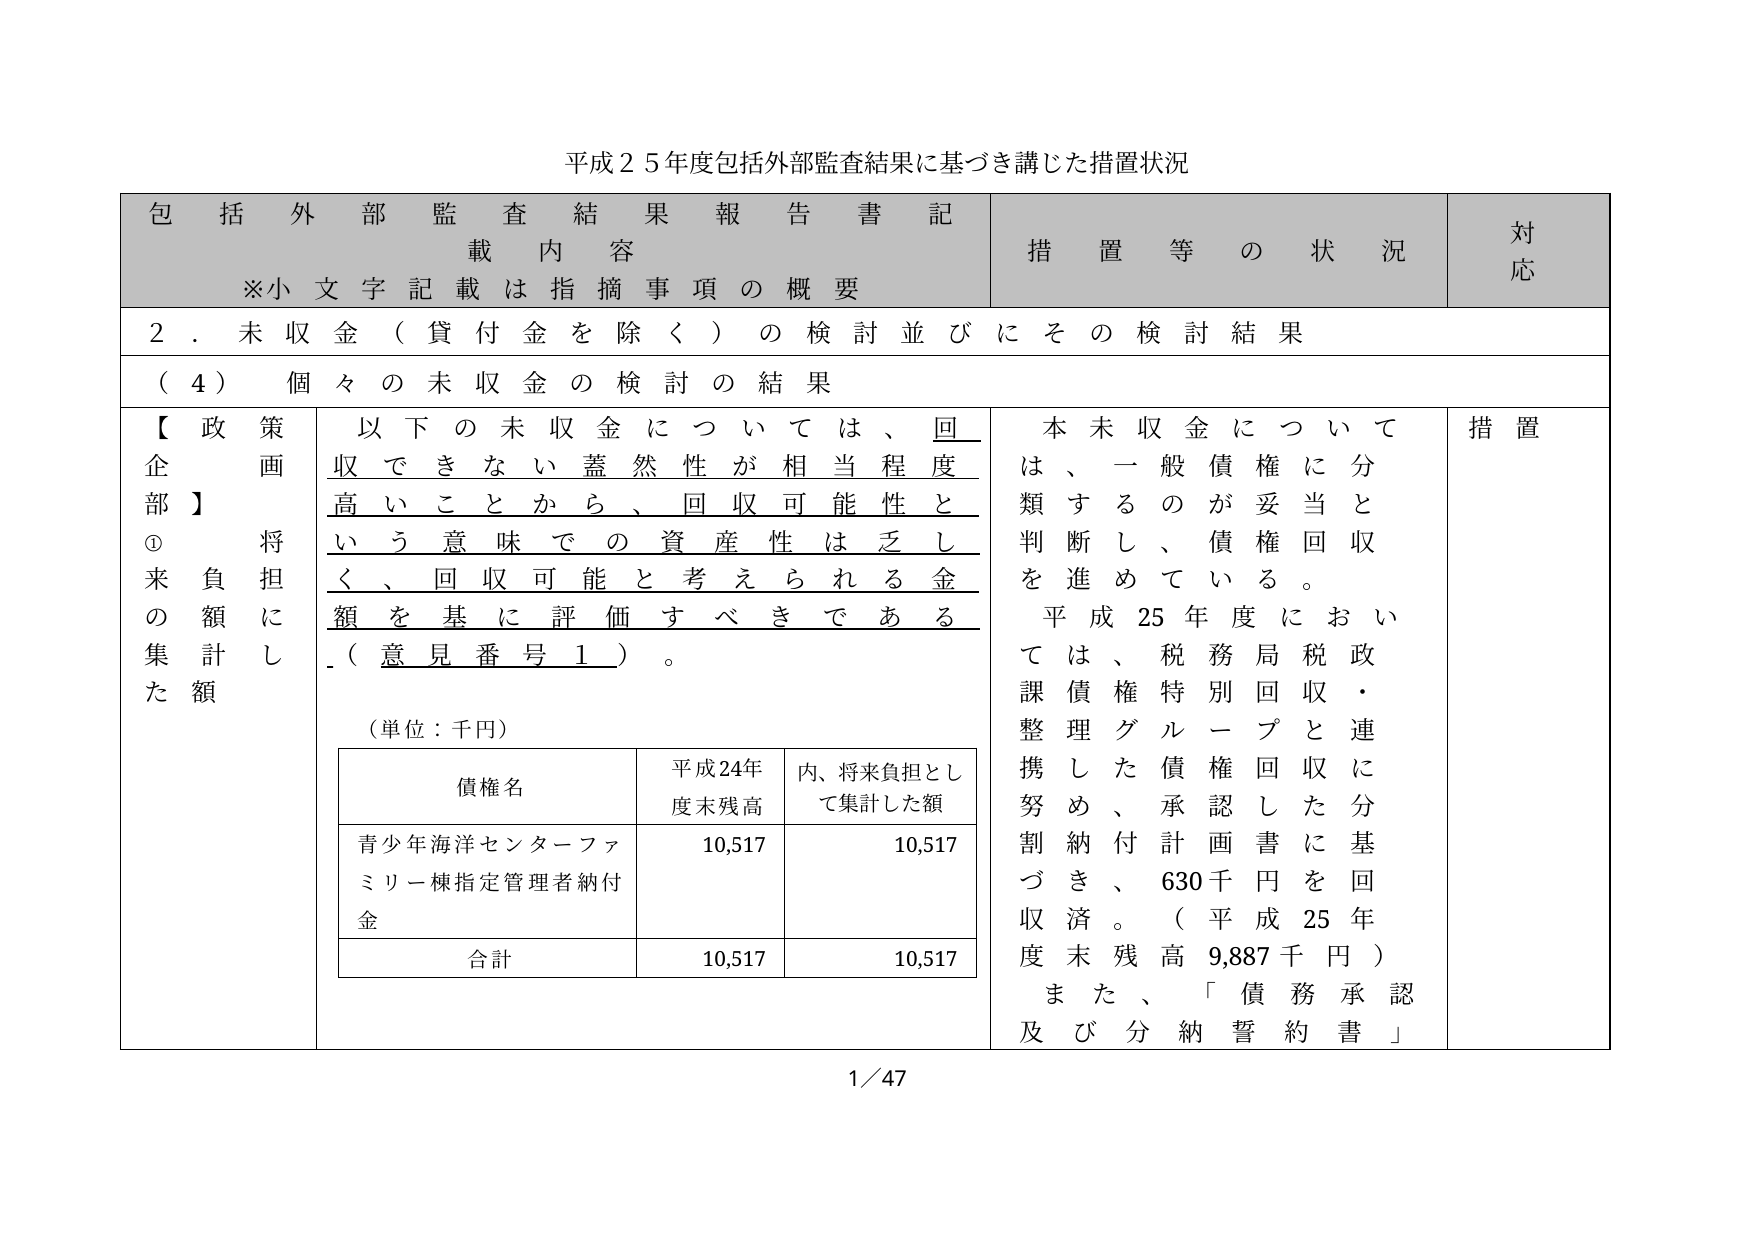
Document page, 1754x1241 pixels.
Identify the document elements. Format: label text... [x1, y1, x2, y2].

table_cell 【政策企画部】 ① 将来負担の額に集計した額 [121, 408, 316, 1049]
table_header 措 置 等 の 状 況 [991, 194, 1447, 307]
table_header 包 括 外 部 監 査 結 果 報 告 書 記 載 内 容 ※小文字記載は指摘事項の概要 [121, 194, 990, 307]
table_cell （4） 個々の未収金の検討の結果 [121, 356, 1609, 407]
table_header 対 応 [1448, 194, 1609, 307]
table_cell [317, 408, 990, 1049]
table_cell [991, 408, 1447, 1049]
table_cell ２．未収金（貸付金を除く）の検討並びにその検討結果 [121, 308, 1609, 355]
table_cell 措置 [1448, 408, 1609, 1049]
